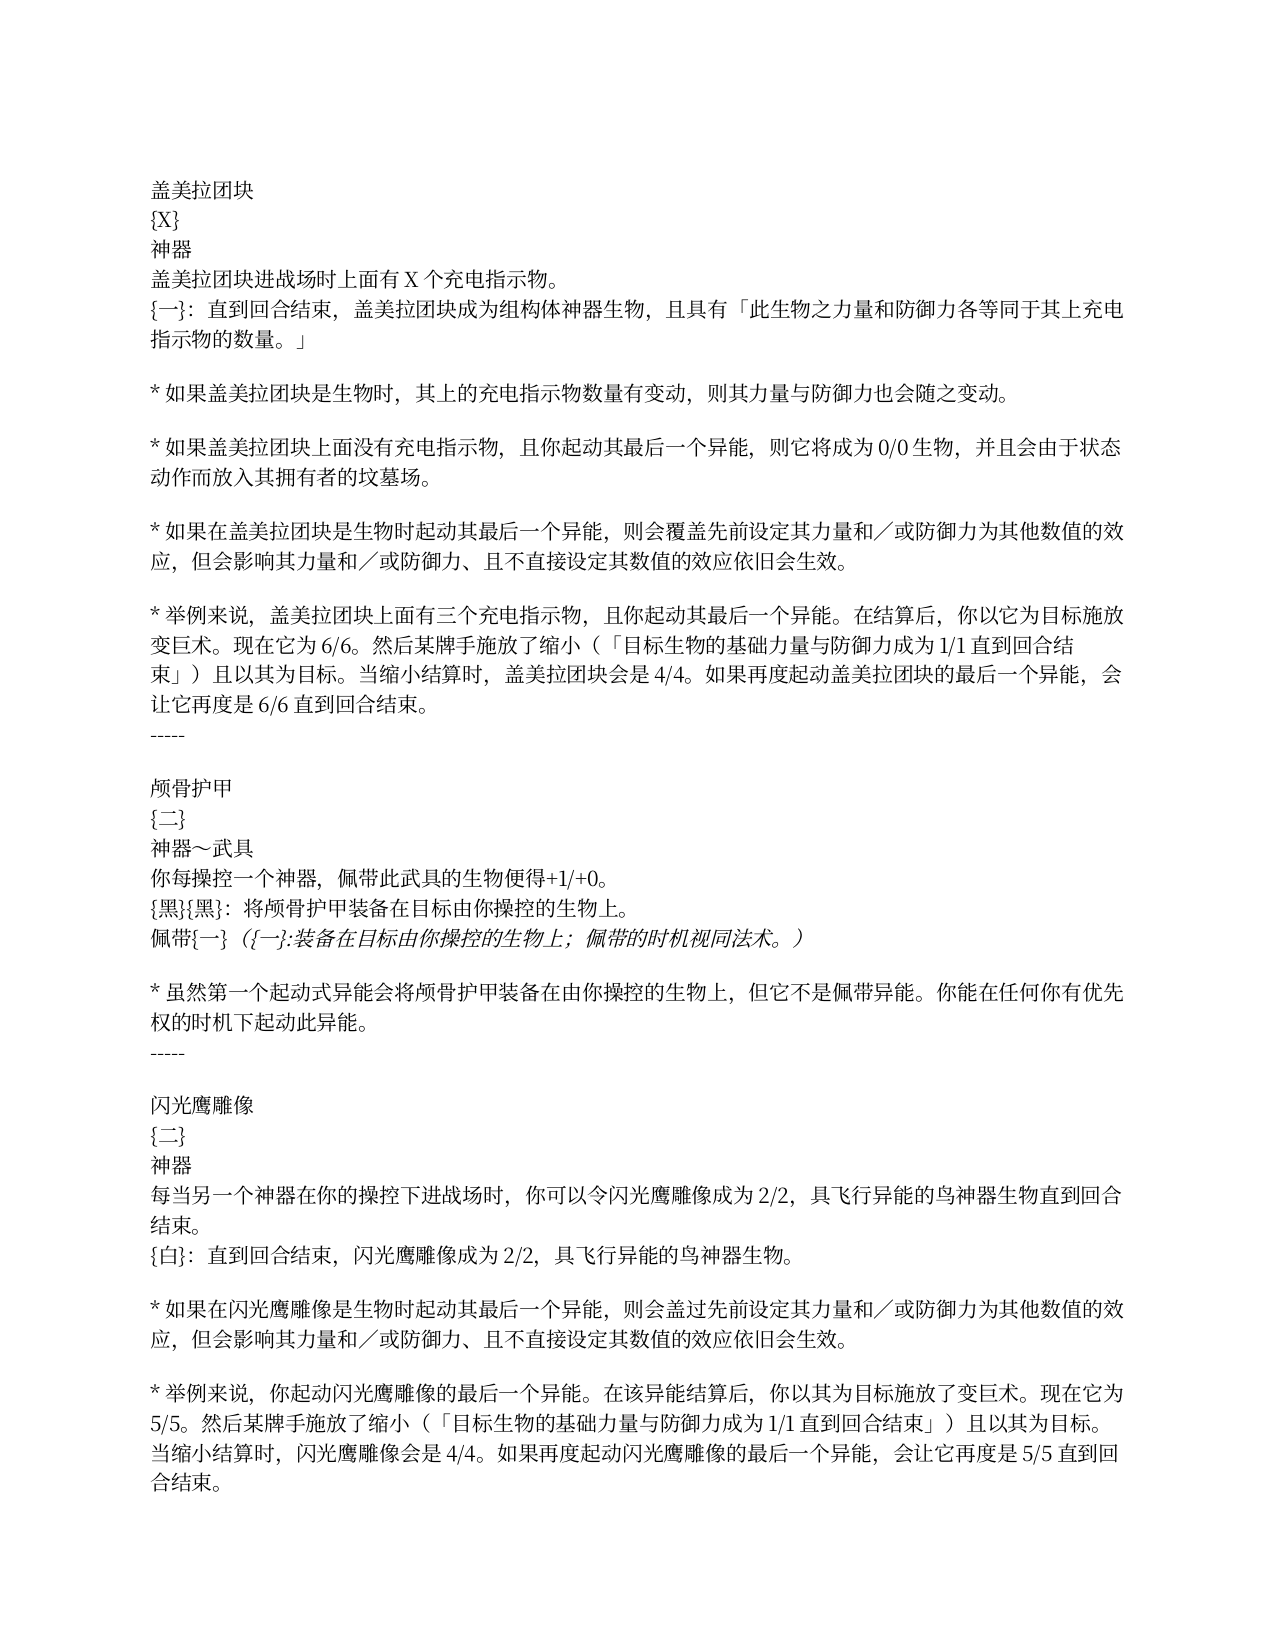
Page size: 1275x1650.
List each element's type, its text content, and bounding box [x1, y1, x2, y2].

text * 如果盖美拉团块是生物时，其上的充电指示物数量有变动，则其力量与防御力也会随之变动。 [150, 377, 1125, 407]
text 神器 [150, 234, 1125, 264]
text 你每操控一个神器，佩带此武具的生物便得+1/+0。 [150, 862, 1125, 892]
text * 虽然第一个起动式异能会将颅骨护甲装备在由你操控的生物上，但它不是佩带异能。你能在任何你有优先权的时机下起动此异能。 [150, 976, 1125, 1036]
text 神器 [150, 1150, 1125, 1179]
text {二} [150, 803, 1125, 832]
text 颅骨护甲 [150, 773, 1125, 803]
text * 如果在闪光鹰雕像是生物时起动其最后一个异能，则会盖过先前设定其力量和／或防御力为其他数值的效应，但会影响其力量和／或防御力、且不直接设定其数值的效应依旧会生效。 [150, 1293, 1125, 1353]
text {一}：直到回合结束，盖美拉团块成为组构体神器生物，且具有「此生物之力量和防御力各等同于其上充电指示物的数量。」 [150, 294, 1125, 353]
text 盖美拉团块进战场时上面有X个充电指示物。 [150, 264, 1125, 294]
text {黑}{黑}：将颅骨护甲装备在目标由你操控的生物上。 [150, 892, 1125, 922]
text ----- [150, 719, 1125, 749]
text * 如果盖美拉团块上面没有充电指示物，且你起动其最后一个异能，则它将成为0/0生物，并且会由于状态动作而放入其拥有者的坟墓场。 [150, 431, 1125, 491]
text {二} [150, 1120, 1125, 1150]
text {X} [150, 204, 1125, 234]
text 每当另一个神器在你的操控下进战场时，你可以令闪光鹰雕像成为2/2，具飞行异能的鸟神器生物直到回合结束。 [150, 1179, 1125, 1239]
text * 举例来说，你起动闪光鹰雕像的最后一个异能。在该异能结算后，你以其为目标施放了变巨术。现在它为5/5。然后某牌手施放了缩小（「目标生物的基础力量与防御力成为1/1直到回合结束」）且以其为目标。当缩小结算时，闪光鹰雕像会是4/4。如果再度起动闪光鹰雕像的最后一个异能，会让它再度是5/5直到回合结束。 [150, 1377, 1125, 1497]
text ----- [150, 1036, 1125, 1066]
text 闪光鹰雕像 [150, 1090, 1125, 1120]
text {白}：直到回合结束，闪光鹰雕像成为2/2，具飞行异能的鸟神器生物。 [150, 1239, 1125, 1269]
text 盖美拉团块 [150, 174, 1125, 204]
text 佩带{一}（{一}:装备在目标由你操控的生物上；佩带的时机视同法术。） [150, 922, 1125, 952]
text * 举例来说，盖美拉团块上面有三个充电指示物，且你起动其最后一个异能。在结算后，你以它为目标施放变巨术。现在它为6/6。然后某牌手施放了缩小（「目标生物的基础力量与防御力成为1/1直到回合结束」）且以其为目标。当缩小结算时，盖美拉团块会是4/4。如果再度起动盖美拉团块的最后一个异能，会让它再度是6/6直到回合结束。 [150, 599, 1125, 719]
text 神器～武具 [150, 832, 1125, 862]
text * 如果在盖美拉团块是生物时起动其最后一个异能，则会覆盖先前设定其力量和／或防御力为其他数值的效应，但会影响其力量和／或防御力、且不直接设定其数值的效应依旧会生效。 [150, 515, 1125, 575]
